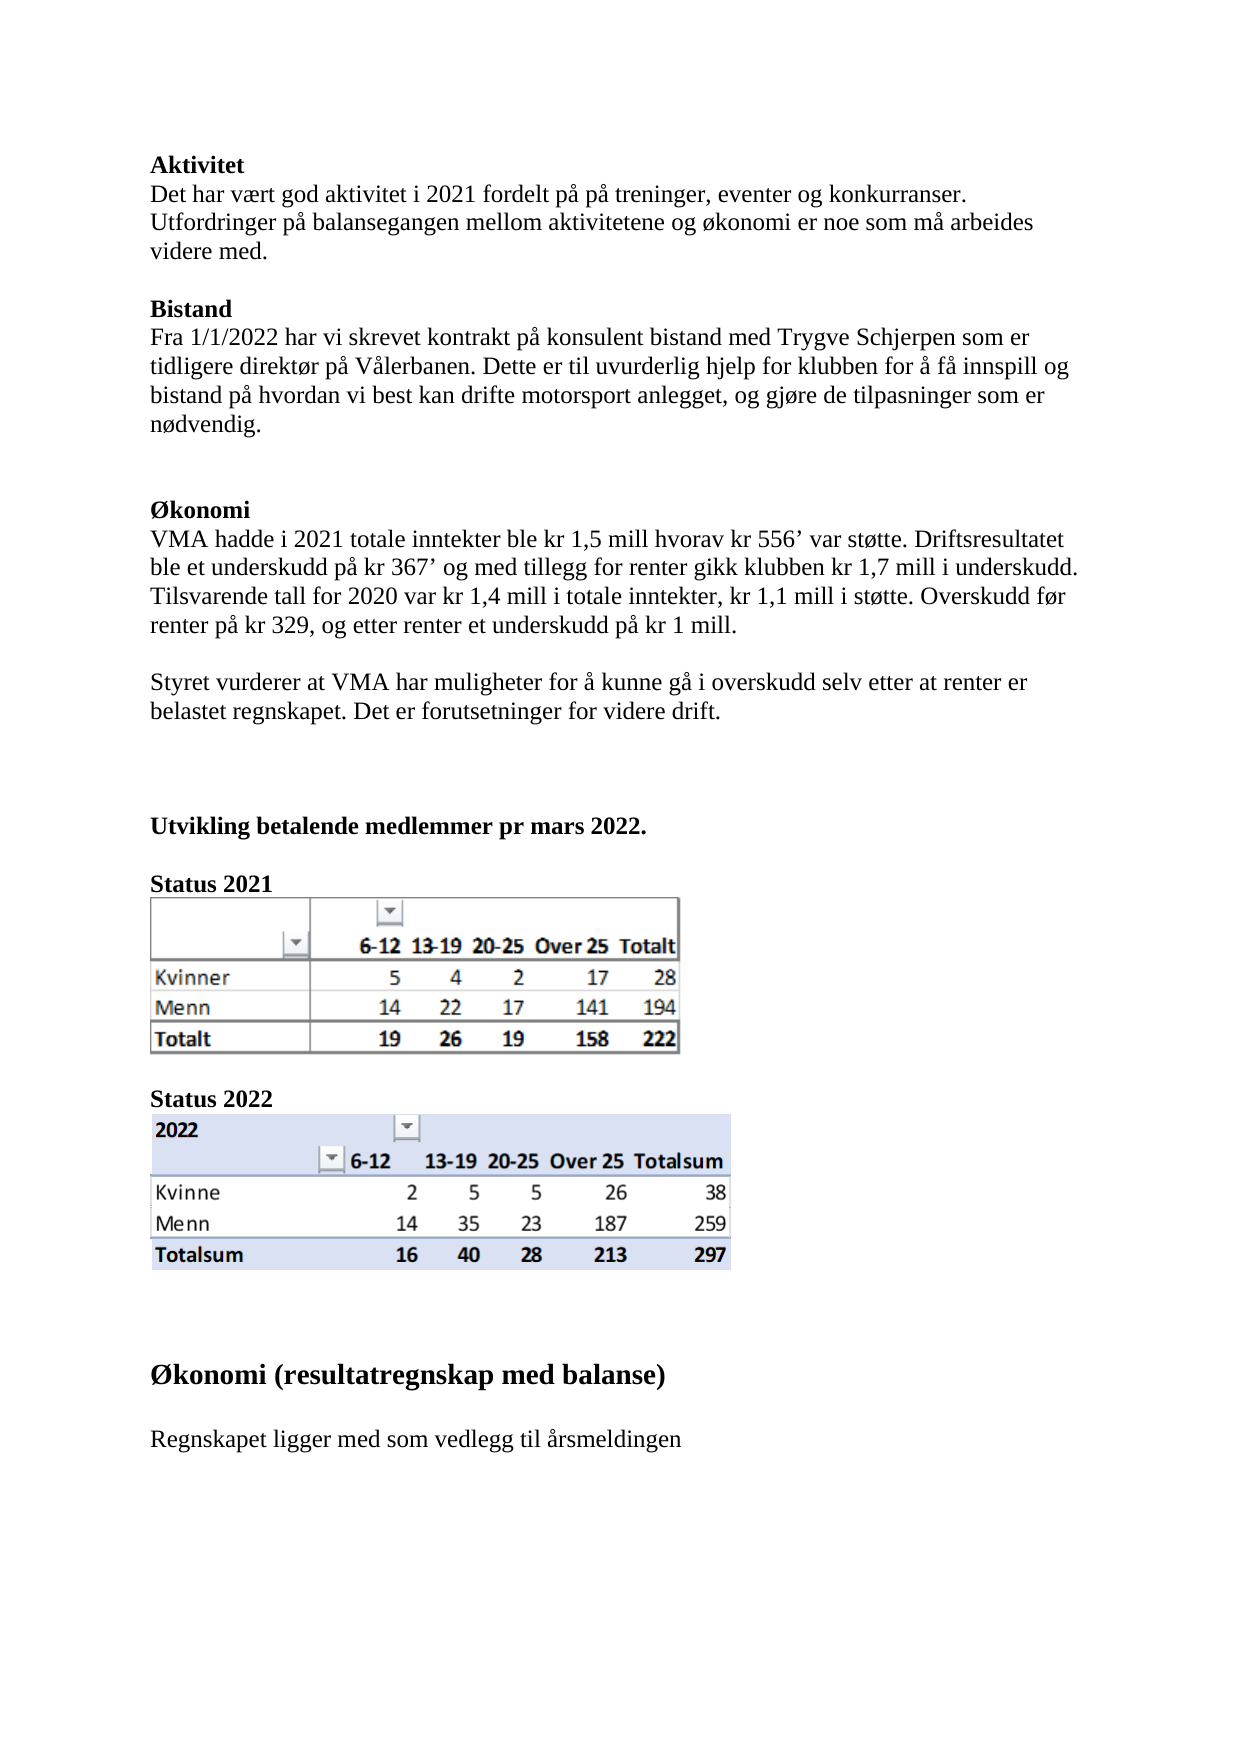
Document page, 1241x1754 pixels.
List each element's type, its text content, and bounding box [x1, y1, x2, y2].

text Utvikling betalende medlemmer pr mars 2022. [150, 811, 1090, 840]
text Økonomi (resultatregnskap med balanse) [150, 1357, 1090, 1391]
text Aktivitet [150, 150, 1090, 179]
text Fra 1/1/2022 har vi skrevet kontrakt på konsulent bistand med Trygve Schjerpen som er tidligere direktør på Vålerbanen. Dette er til uvurderlig hjelp for klubben for å få innspill og bistand på hvordan vi best kan drifte motorsport anlegget, og gjøre de tilpasninger som er nødvendig. [150, 322, 1090, 437]
text VMA hadde i 2021 totale inntekter ble kr 1,5 mill hvorav kr 556’ var støtte. Driftsresultatet ble et underskudd på kr 367’ og med tillegg for renter gikk klubben kr 1,7 mill i underskudd. Tilsvarende tall for 2020 var kr 1,4 mill i totale inntekter, kr 1,1 mill i støtte. Overskudd før renter på kr 329, og etter renter et underskudd på kr 1 mill. [150, 524, 1090, 639]
picture [150, 1112, 732, 1271]
text Styret vurderer at VMA har muligheter for å kunne gå i overskudd selv etter at renter er belastet regnskapet. Det er forutsetninger for videre drift. [150, 667, 1090, 725]
text Det har vært god aktivitet i 2021 fordelt på på treninger, eventer og konkurranser. Utfordringer på balansegangen mellom aktivitetene og økonomi er noe som må arbeides videre med. [150, 179, 1090, 265]
text Økonomi [150, 495, 1090, 524]
text Status 2021 [150, 869, 1090, 897]
text Status 2022 [150, 1084, 1090, 1113]
text Bistand [150, 294, 1090, 322]
picture [150, 897, 682, 1056]
text Regnskapet ligger med som vedlegg til årsmeldingen [150, 1424, 1090, 1453]
